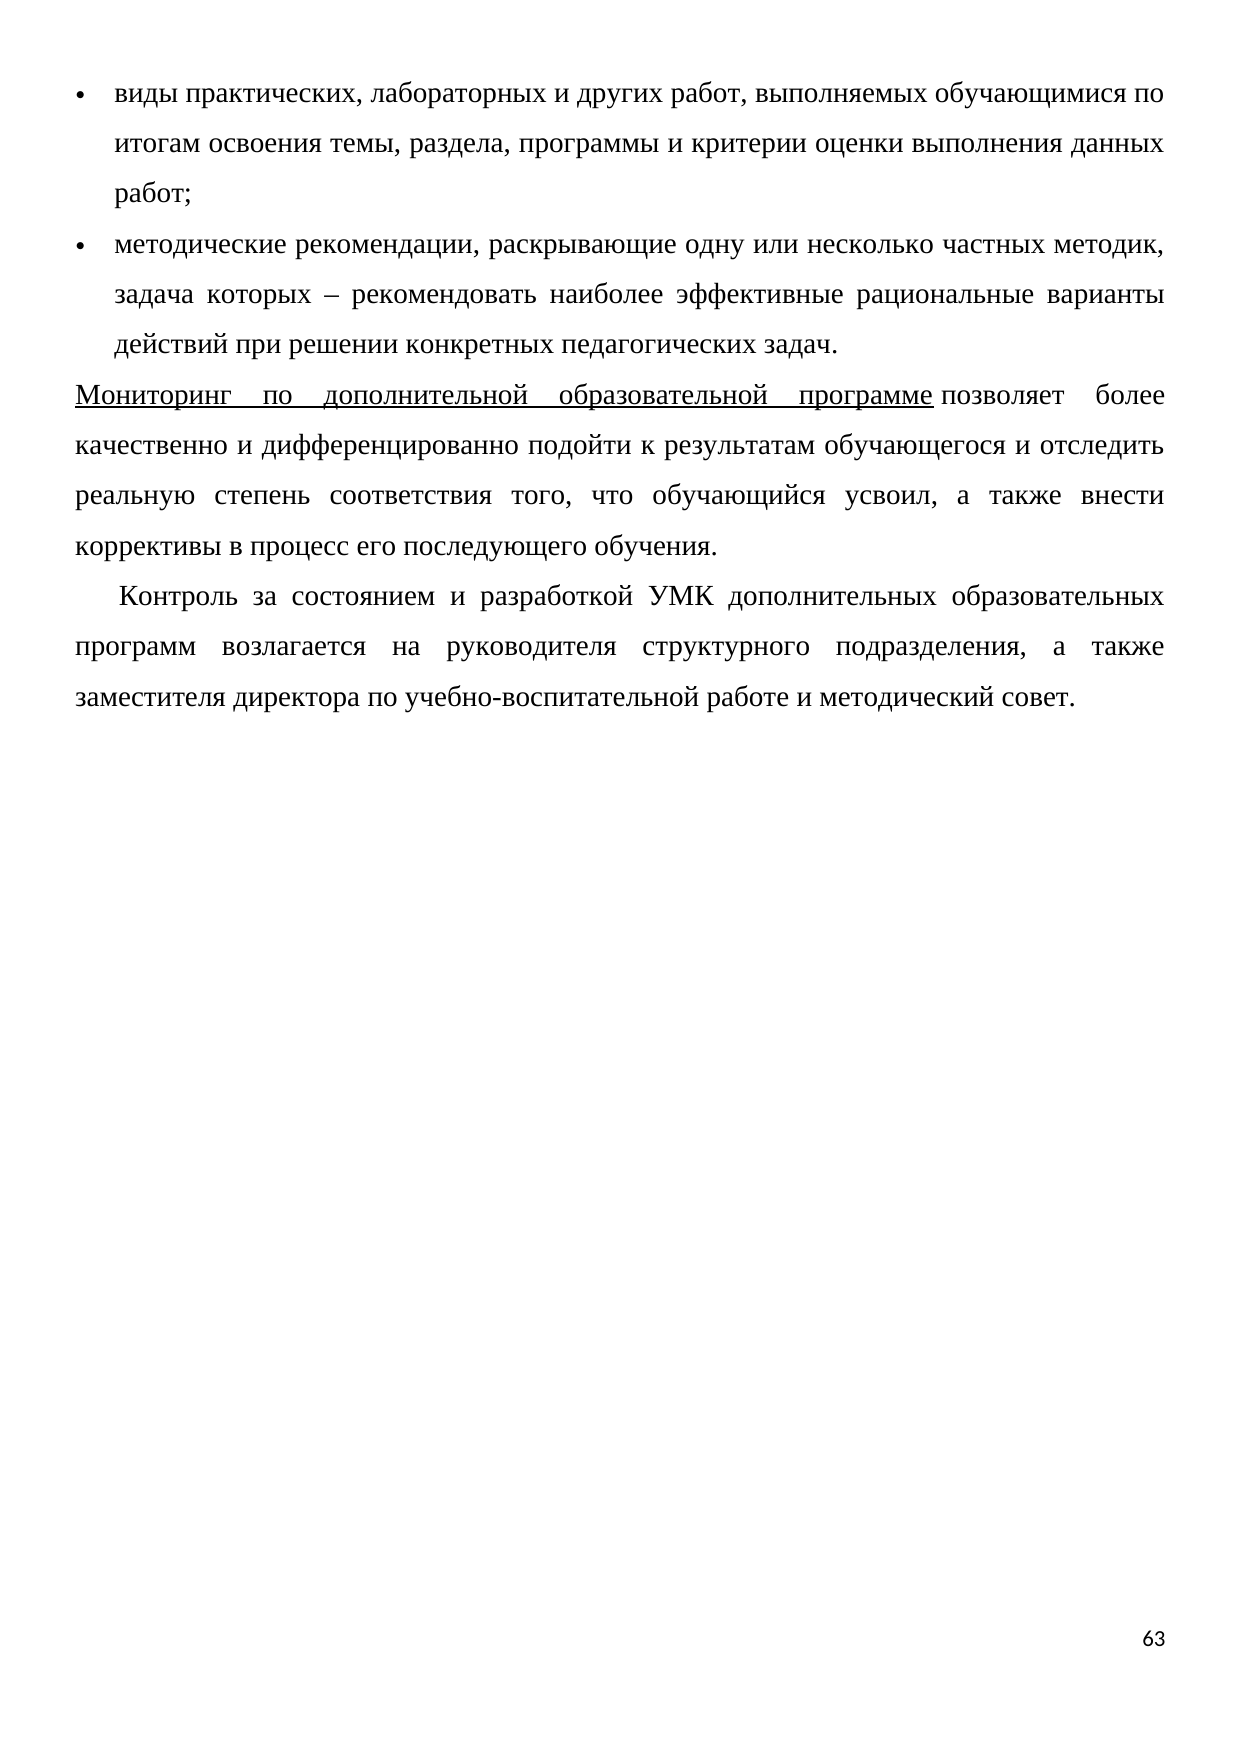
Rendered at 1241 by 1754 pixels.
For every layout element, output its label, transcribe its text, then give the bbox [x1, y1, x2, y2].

list виды практических, лабораторных и других работ, выполняемых обучающимися по итогам освоения темы, раздела, программы и критерии оценки выполнения данных работ; [77, 75, 1165, 209]
text Мониторинг по дополнительной образовательной программе позволяет более качественно и дифференцированно подойти к результатам обучающегося и отследить реальную степень соответствия того, что обучающийся усвоил, а также внести коррективы в процесс его последующего обучения. [75, 377, 1165, 561]
text Контроль за состоянием и разработкой УМК дополнительных образовательных программ возлагается на руководителя структурного подразделения, а также заместителя директора по учебно-воспитательной работе и методический совет. [75, 578, 1165, 712]
list методические рекомендации, раскрывающие одну или несколько частных методик, задача которых – рекомендовать наиболее эффективные рациональные варианты действий при решении конкретных педагогических задач. [77, 226, 1165, 360]
